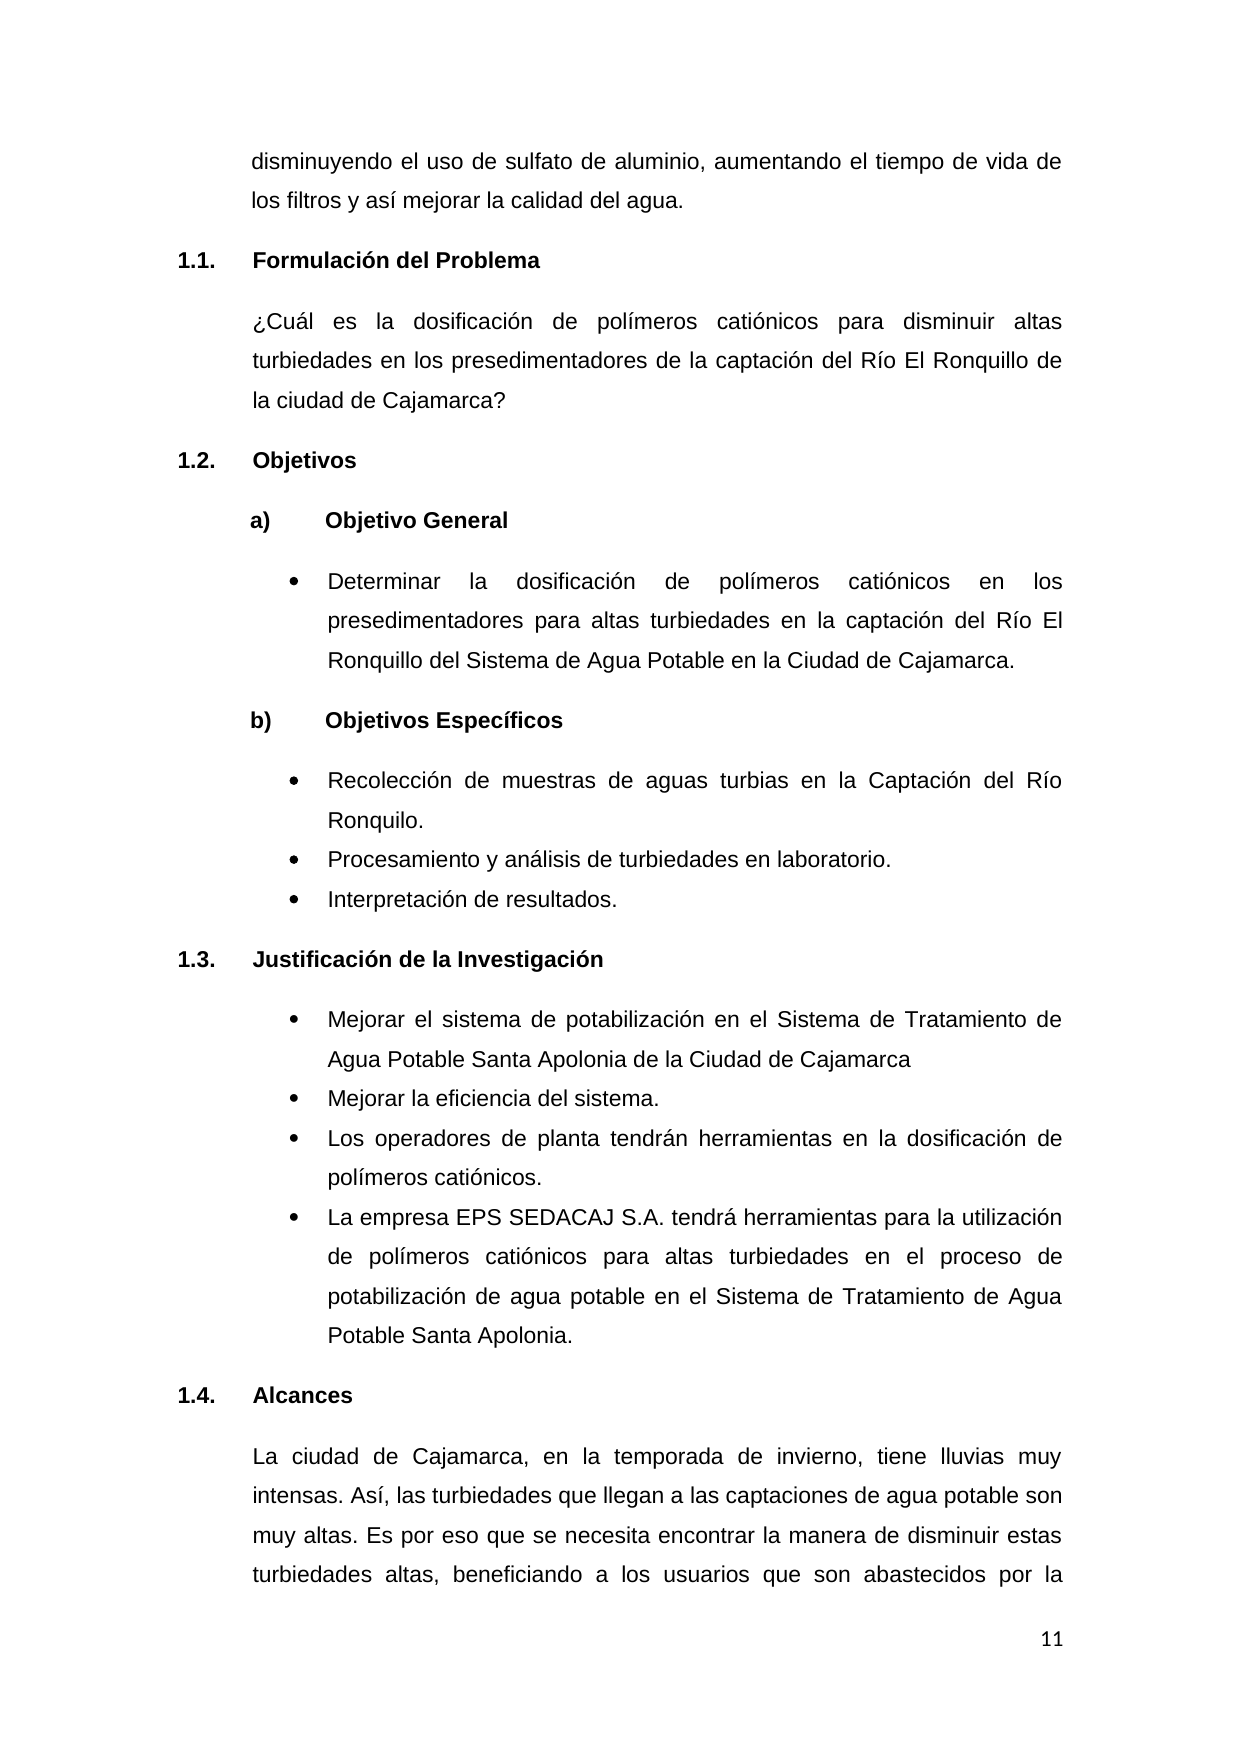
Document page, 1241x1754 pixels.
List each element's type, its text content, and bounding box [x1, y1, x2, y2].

list ¿Cuál es la dosificación de polímeros catiónicos para disminuir altas turbiedades en los presedimentadores de la captación del Río El Ronquillo de la ciudad de Cajamarca? [252, 308, 1063, 413]
list Procesamiento y análisis de turbiedades en laboratorio. [290, 846, 1063, 873]
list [252, 1443, 1063, 1588]
list Los operadores de planta tendrán herramientas en la dosificación de polímeros catiónicos. [290, 1125, 1063, 1191]
list Mejorar el sistema de potabilización en el Sistema de Tratamiento de Agua Potable Santa Apolonia de la Ciudad de Cajamarca [290, 1006, 1063, 1072]
subtitle Formulación del Problema [177, 247, 1063, 274]
list Mejorar la eficiencia del sistema. [290, 1085, 1063, 1112]
subtitle Justificación de la Investigación [177, 946, 1063, 972]
subtitle Objetivos [177, 447, 1063, 473]
list Interpretación de resultados. [290, 886, 1063, 912]
list La empresa EPS SEDACAJ S.A. tendrá herramientas para la utilización de polímeros catiónicos para altas turbiedades en el proceso de potabilización de agua potable en el Sistema de Tratamiento de Agua Potable Santa Apolonia. [290, 1204, 1063, 1348]
subtitle Objetivo General [250, 507, 1063, 534]
subtitle Alcances [177, 1382, 1063, 1409]
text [251, 148, 1063, 213]
subtitle Objetivos Específicos [250, 707, 1063, 733]
list Determinar la dosificación de polímeros catiónicos en los presedimentadores para altas turbiedades en la captación del Río El Ronquillo del Sistema de Agua Potable en la Ciudad de Cajamarca. [290, 568, 1063, 673]
list Recolección de muestras de aguas turbias en la Captación del Río Ronquilo. [290, 767, 1063, 833]
